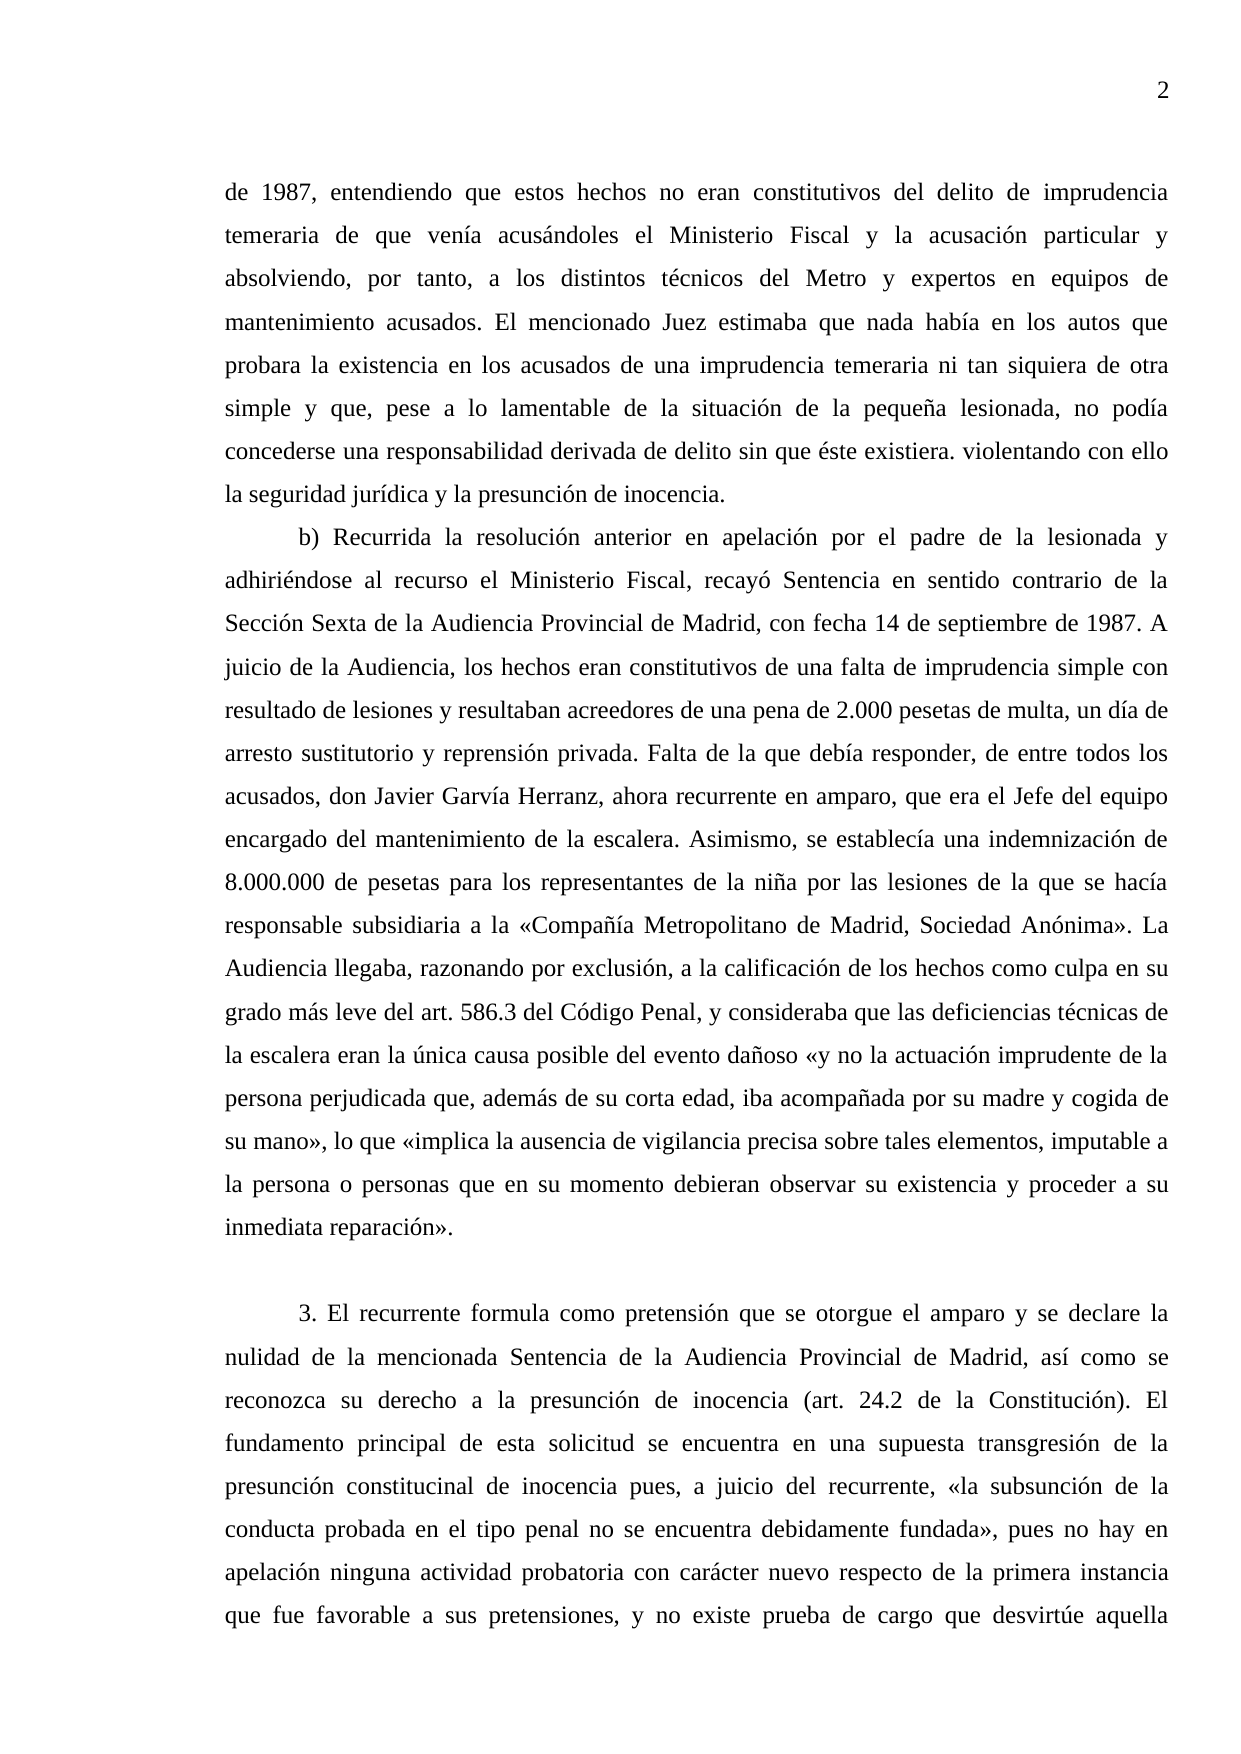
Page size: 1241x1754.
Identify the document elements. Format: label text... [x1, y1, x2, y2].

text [224, 177, 1169, 508]
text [224, 1298, 1169, 1629]
text b) Recurrida la resolución anterior en apelación por el padre de la lesionada y adhiriéndose al recurso el Ministerio Fiscal, recayó Sentencia en sentido contrario de la Sección Sexta de la Audiencia Provincial de Madrid, con fecha 14 de septiembre de 1987. A juicio de la Audiencia, los hechos eran constitutivos de una falta de imprudencia simple con resultado de lesiones y resultaban acreedores de una pena de 2.000 pesetas de multa, un día de arresto sustitutorio y reprensión privada. Falta de la que debía responder, de entre todos los acusados, don Javier Garvía Herranz, ahora recurrente en amparo, que era el Jefe del equipo encargado del mantenimiento de la escalera. Asimismo, se establecía una indemnización de 8.000.000 de pesetas para los representantes de la niña por las lesiones de la que se hacía responsable subsidiaria a la «Compañía Metropolitano de Madrid, Sociedad Anónima». La Audiencia llegaba, razonando por exclusión, a la calificación de los hechos como culpa en su grado más leve del art. 586.3 del Código Penal, y consideraba que las deficiencias técnicas de la escalera eran la única causa posible del evento dañoso «y no la actuación imprudente de la persona perjudicada que, además de su corta edad, iba acompañada por su madre y cogida de su mano», lo que «implica la ausencia de vigilancia precisa sobre tales elementos, imputable a la persona o personas que en su momento debieran observar su existencia y proceder a su inmediata reparación». [224, 522, 1169, 1241]
